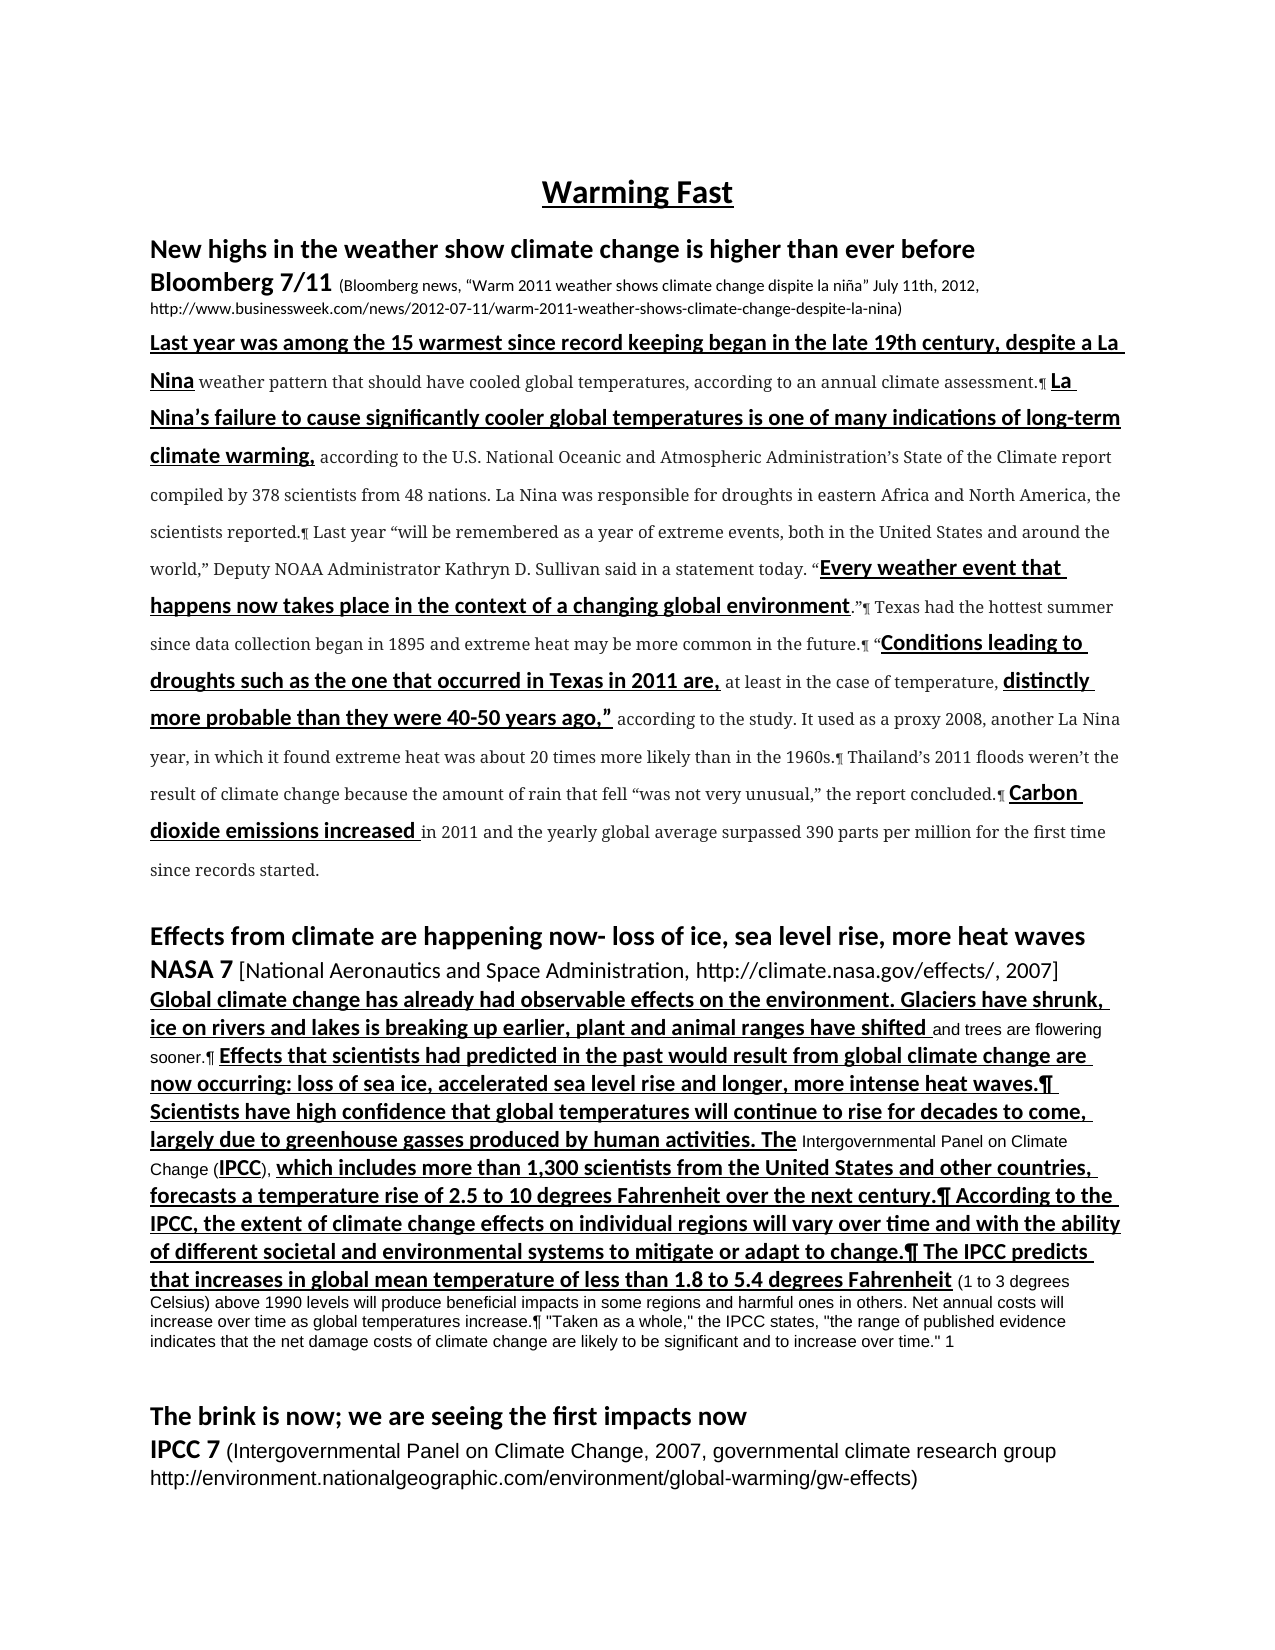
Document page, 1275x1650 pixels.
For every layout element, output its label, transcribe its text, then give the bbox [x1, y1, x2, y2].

subtitle New highs in the weather show climate change is higher than ever before [150, 232, 1125, 265]
text Global climate change has already had observable effects on the environment. Glaciers have shrunk, ice on rivers and lakes is breaking up earlier, plant and animal ranges have shifted and trees are flowering sooner.¶ Effects that scientists had predicted in the past would result from global climate change are now occurring: loss of sea ice, accelerated sea level rise and longer, more intense heat waves.¶ Scientists have high confidence that global temperatures will continue to rise for decades to come, largely due to greenhouse gasses produced by human activities. The Intergovernmental Panel on Climate Change (IPCC), which includes more than 1,300 scientists from the United States and other countries, forecasts a temperature rise of 2.5 to 10 degrees Fahrenheit over the next century.¶ According to the IPCC, the extent of climate change effects on individual regions will vary over time and with the ability of different societal and environmental systems to mitigate or adapt to change.¶ The IPCC predicts that increases in global mean temperature of less than 1.8 to 5.4 degrees Fahrenheit (1 to 3 degrees Celsius) above 1990 levels will produce beneficial impacts in some regions and harmful ones in others. Net annual costs will increase over time as global temperatures increase.¶ "Taken as a whole," the IPCC states, "the range of published evidence indicates that the net damage costs of climate change are likely to be significant and to increase over time." 1 [150, 985, 1125, 1351]
subtitle The brink is now; we are seeing the first impacts now [150, 1399, 1125, 1432]
text IPCC 7 (Intergovernmental Panel on Climate Change, 2007, governmental climate research group http://environment.nationalgeographic.com/environment/global-warming/gw-effects) [150, 1432, 1125, 1489]
text Bloomberg 7/11 (Bloomberg news, “Warm 2011 weather shows climate change dispite la niña” July 11th, 2012, http://www.businessweek.com/news/2012-07-11/warm-2011-weather-shows-climate-change-despite-la-nina) [150, 265, 1125, 319]
subtitle Warming Fast [150, 171, 1125, 212]
text NASA 7 [National Aeronautics and Space Administration, http://climate.nasa.gov/effects/, 2007] [150, 952, 1125, 985]
text Last year was among the 15 warmest since record keeping began in the late 19th century, despite a La Nina weather pattern that should have cooled global temperatures, according to an annual climate assessment.¶ La Nina’s failure to cause significantly cooler global temperatures is one of many indications of long-term climate warming, according to the U.S. National Oceanic and Atmospheric Administration’s State of the Climate report compiled by 378 scientists from 48 nations. La Nina was responsible for droughts in eastern Africa and North America, the scientists reported.¶ Last year “will be remembered as a year of extreme events, both in the United States and around the world,” Deputy NOAA Administrator Kathryn D. Sullivan said in a statement today. “Every weather event that happens now takes place in the context of a changing global environment.”¶ Texas had the hottest summer since data collection began in 1895 and extreme heat may be more common in the future.¶ “Conditions leading to droughts such as the one that occurred in Texas in 2011 are, at least in the case of temperature, distinctly more probable than they were 40-50 years ago,” according to the study. It used as a proxy 2008, another La Nina year, in which it found extreme heat was about 20 times more likely than in the 1960s.¶ Thailand’s 2011 floods weren’t the result of climate change because the amount of rain that fell “was not very unusual,” the report concluded.¶ Carbon dioxide emissions increased in 2011 and the yearly global average surpassed 390 parts per million for the first time since records started. [150, 354, 1125, 881]
subtitle Effects from climate are happening now- loss of ice, sea level rise, more heat waves [150, 919, 1125, 952]
